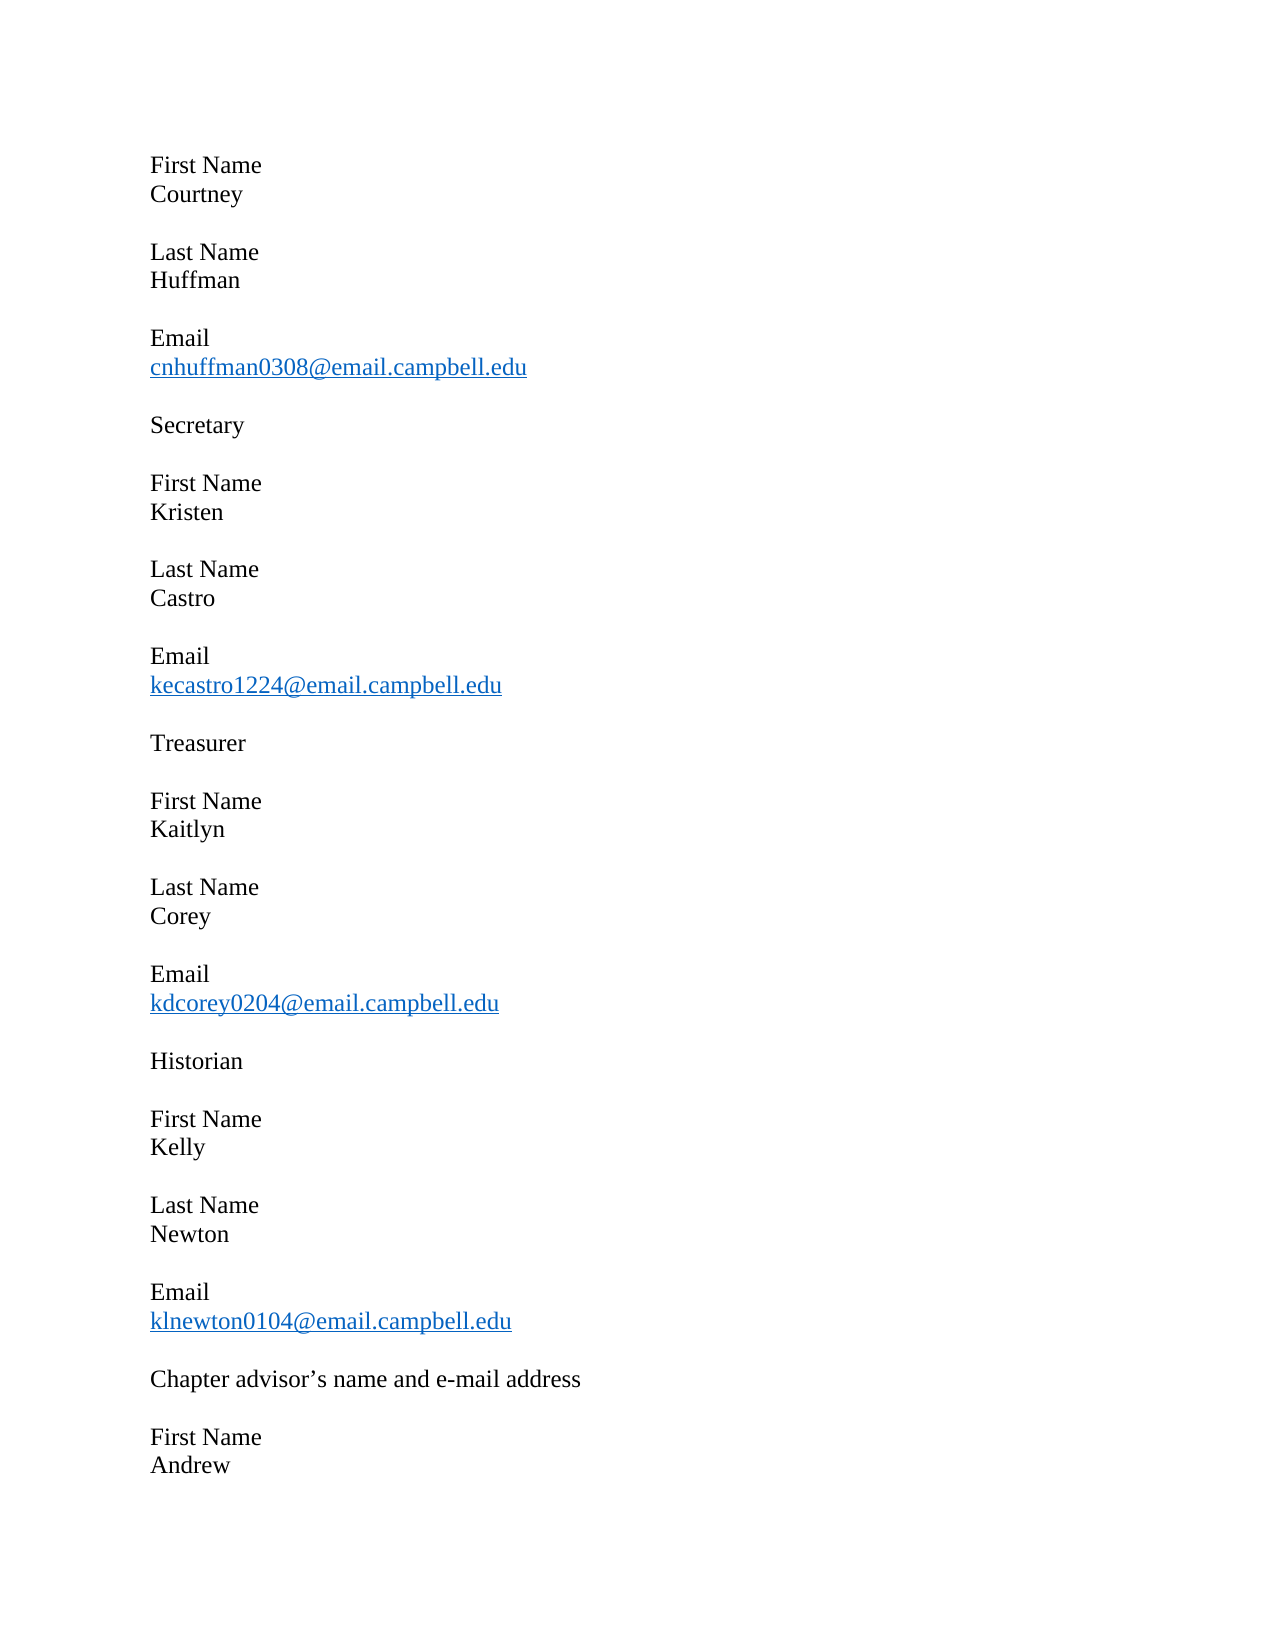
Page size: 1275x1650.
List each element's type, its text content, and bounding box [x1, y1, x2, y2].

text First Name Kristen [150, 468, 1125, 525]
text Last Name Castro [150, 554, 1125, 612]
text Secretary [150, 410, 1125, 439]
text Email kecastro1224@email.campbell.edu [150, 641, 1125, 699]
text Treasurer [150, 728, 1125, 757]
text Email cnhuffman0308@email.campbell.edu [150, 323, 1125, 381]
text First Name Kaitlyn [150, 786, 1125, 843]
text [150, 1364, 1125, 1392]
text Email klnewton0104@email.campbell.edu [150, 1277, 1125, 1334]
text Historian [150, 1046, 1125, 1074]
text First Name Kelly [150, 1104, 1125, 1161]
text Last Name Newton [150, 1190, 1125, 1248]
text First Name Andrew [150, 1422, 1125, 1479]
text First Name Courtney [150, 150, 1125, 207]
text Last Name Corey [150, 872, 1125, 930]
text Last Name Huffman [150, 237, 1125, 294]
text Email kdcorey0204@email.campbell.edu [150, 959, 1125, 1017]
